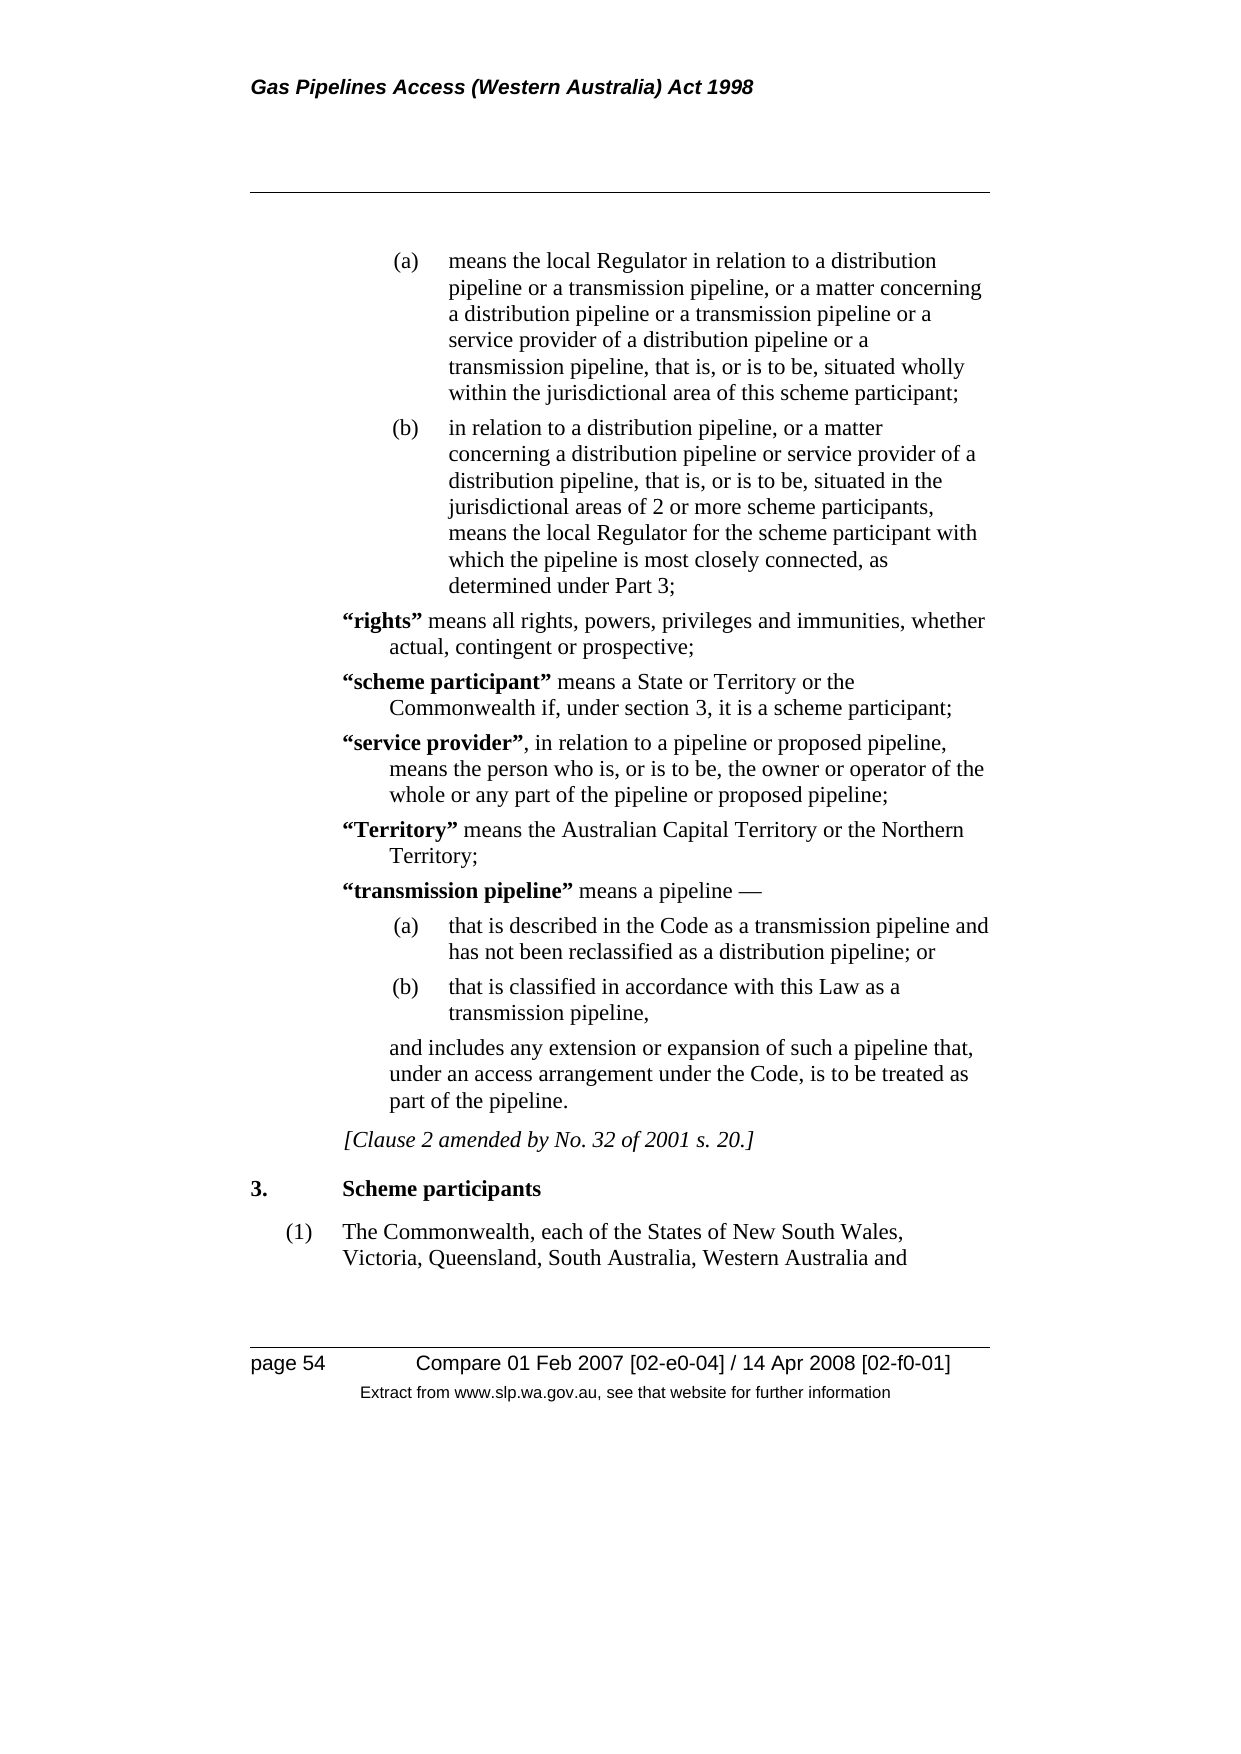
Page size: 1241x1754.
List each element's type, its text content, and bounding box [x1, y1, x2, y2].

text (a) means the local Regulator in relation to a distribution pipeline or a transmission pipeline, or a matter concerning a distribution pipeline or a transmission pipeline or a service provider of a distribution pipeline or a transmission pipeline, that is, or is to be, situated wholly within the jurisdictional area of this scheme participant; [250, 247, 990, 406]
text (b) in relation to a distribution pipeline, or a matter concerning a distribution pipeline or service provider of a distribution pipeline, that is, or is to be, situated in the jurisdictional areas of 2 or more scheme participants, means the local Regulator for the scheme participant with which the pipeline is most closely connected, as determined under Part 3; [250, 414, 990, 598]
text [250, 1218, 990, 1271]
text “scheme participant” means a State or Territory or the Commonwealth if, under section 3, it is a scheme participant; [250, 668, 990, 721]
subtitle 3. Scheme participants [250, 1175, 990, 1201]
text “service provider”, in relation to a pipeline or proposed pipeline, means the person who is, or is to be, the owner or operator of the whole or any part of the pipeline or proposed pipeline; [250, 729, 990, 808]
text and includes any extension or expansion of such a pipeline that, under an access arrangement under the Code, is to be treated as part of the pipeline. [250, 1034, 990, 1113]
text (a) that is described in the Code as a transmission pipeline and has not been reclassified as a distribution pipeline; or [250, 912, 990, 965]
text “rights” means all rights, powers, privileges and immunities, whether actual, contingent or prospective; [250, 607, 990, 659]
text (b) that is classified in accordance with this Law as a transmission pipeline, [250, 973, 990, 1026]
text “transmission pipeline” means a pipeline — [250, 877, 990, 904]
text “Territory” means the Australian Capital Territory or the Northern Territory; [250, 816, 990, 869]
text [Clause 2 amended by No. 32 of 2001 s. 20.] [250, 1126, 990, 1152]
